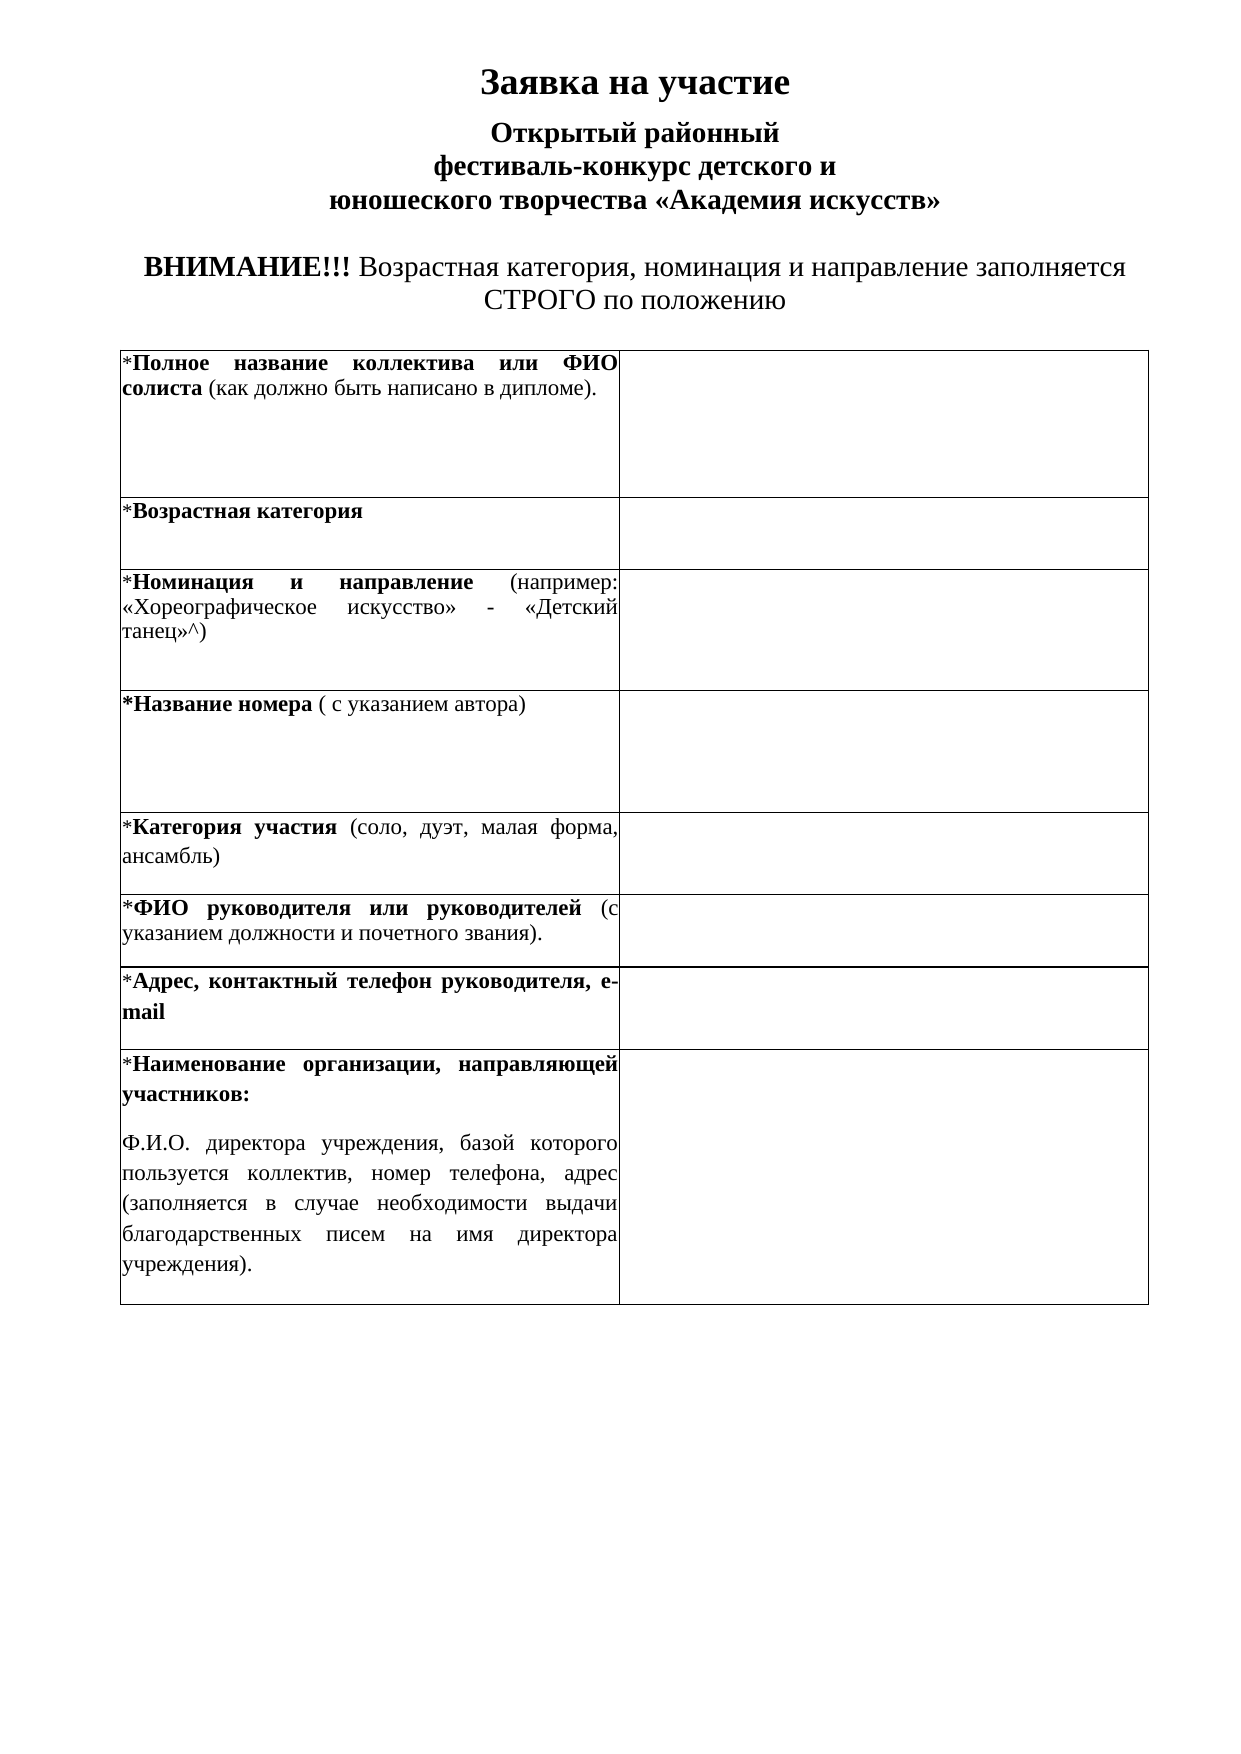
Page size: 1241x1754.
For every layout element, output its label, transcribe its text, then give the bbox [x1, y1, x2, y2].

table_cell *Адрес, контактный телефон руководителя, e-mail [121, 968, 619, 1049]
table_cell [620, 895, 1148, 966]
table_header *Полное название коллектива или ФИО солиста (как должно быть написано в дипломе). [121, 351, 619, 497]
text Открытый районный [118, 115, 1152, 148]
text Заявка на участие [118, 59, 1152, 102]
table_cell *Номинация и направление (например: «Хореографическое искусство» - «Детский танец»^) [121, 570, 619, 690]
table_cell *Наименование организации, направляющей участников: Ф.И.О. директора учреждения, базой которого пользуется коллектив, номер телефона, адрес (заполняется в случае необходимости выдачи благодарственных писем на имя директора учреждения). [121, 1050, 619, 1304]
table_cell *Название номера ( с указанием автора) [121, 691, 619, 812]
table_cell [620, 570, 1148, 690]
table_cell [620, 691, 1148, 812]
table_cell *Категория участия (соло, дуэт, малая форма, ансамбль) [121, 813, 619, 894]
table_cell *Возрастная категория [121, 498, 619, 569]
text ВНИМАНИЕ!!! Возрастная категория, номинация и направление заполняется СТРОГО по положению [118, 249, 1152, 316]
table_cell [620, 498, 1148, 569]
table_cell [620, 1050, 1148, 1304]
text юношеского творчества «Академия искусств» [118, 182, 1152, 215]
table_header [620, 351, 1148, 497]
text фестиваль-конкурс детского и [118, 148, 1152, 182]
table_cell [620, 813, 1148, 894]
table_cell *ФИО руководителя или руководителей (с указанием должности и почетного звания). [121, 895, 619, 966]
table_cell [620, 968, 1148, 1049]
